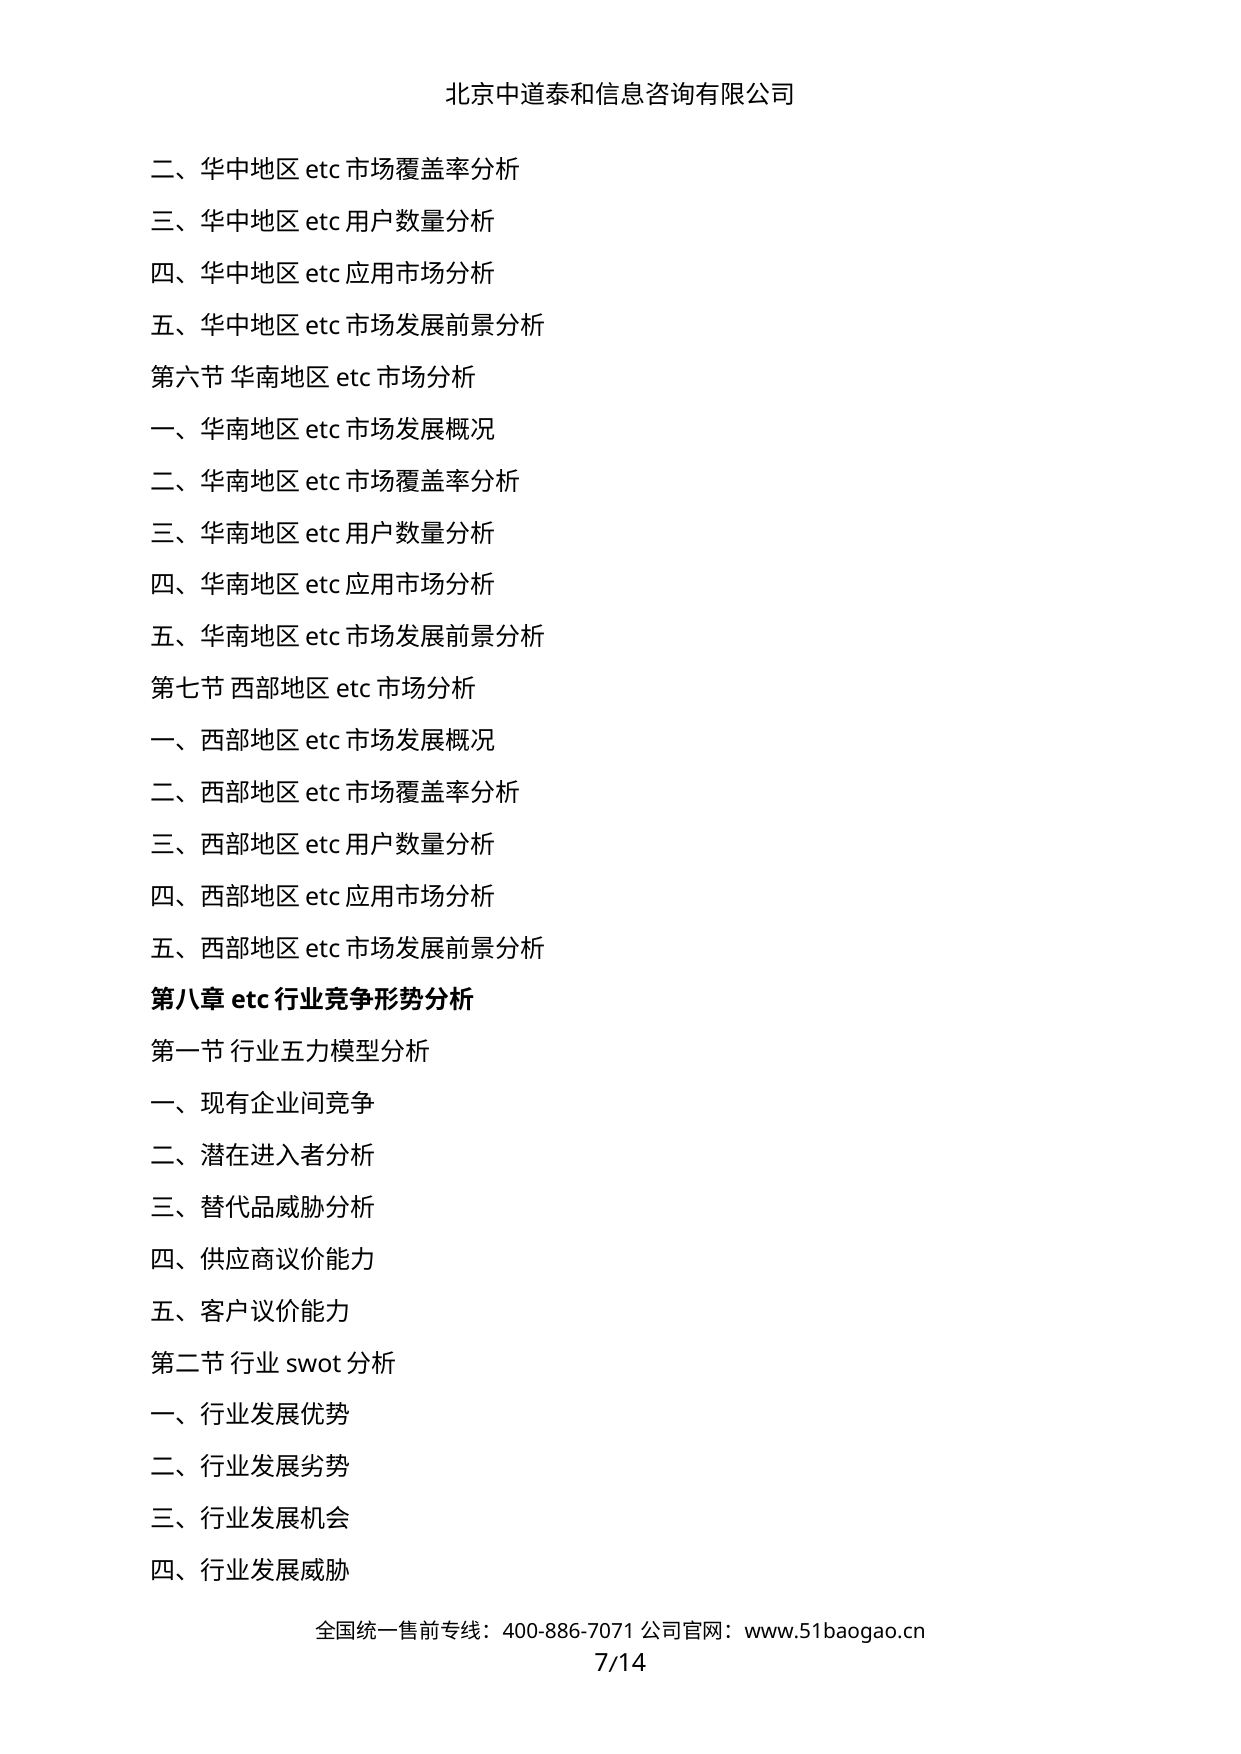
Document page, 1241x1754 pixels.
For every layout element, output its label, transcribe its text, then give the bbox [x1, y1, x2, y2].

text 四、西部地区etc应用市场分析 [150, 876, 1090, 912]
text 二、潜在进入者分析 [150, 1136, 1090, 1172]
text 三、西部地区etc用户数量分析 [150, 824, 1090, 861]
text 二、华南地区etc市场覆盖率分析 [150, 461, 1090, 497]
text 三、替代品威胁分析 [150, 1187, 1090, 1224]
text 二、行业发展劣势 [150, 1447, 1090, 1483]
text 第八章 etc行业竞争形势分析 [150, 980, 1090, 1016]
text 二、西部地区etc市场覆盖率分析 [150, 772, 1090, 809]
text 三、华南地区etc用户数量分析 [150, 513, 1090, 549]
text 四、供应商议价能力 [150, 1239, 1090, 1276]
text 第二节 行业swot分析 [150, 1343, 1090, 1379]
text 一、现有企业间竞争 [150, 1084, 1090, 1120]
text 四、行业发展威胁 [150, 1551, 1090, 1587]
text 第一节 行业五力模型分析 [150, 1032, 1090, 1068]
text 第七节 西部地区etc市场分析 [150, 669, 1090, 705]
text 五、华中地区etc市场发展前景分析 [150, 306, 1090, 342]
text 四、华南地区etc应用市场分析 [150, 565, 1090, 601]
text 五、客户议价能力 [150, 1291, 1090, 1327]
text 五、西部地区etc市场发展前景分析 [150, 928, 1090, 964]
text 一、西部地区etc市场发展概况 [150, 721, 1090, 757]
text 三、华中地区etc用户数量分析 [150, 202, 1090, 238]
text 三、行业发展机会 [150, 1499, 1090, 1535]
text 四、华中地区etc应用市场分析 [150, 254, 1090, 290]
text 一、华南地区etc市场发展概况 [150, 409, 1090, 446]
text 第六节 华南地区etc市场分析 [150, 357, 1090, 394]
text 五、华南地区etc市场发展前景分析 [150, 617, 1090, 653]
text 一、行业发展优势 [150, 1395, 1090, 1431]
text 二、华中地区etc市场覆盖率分析 [150, 150, 1090, 186]
